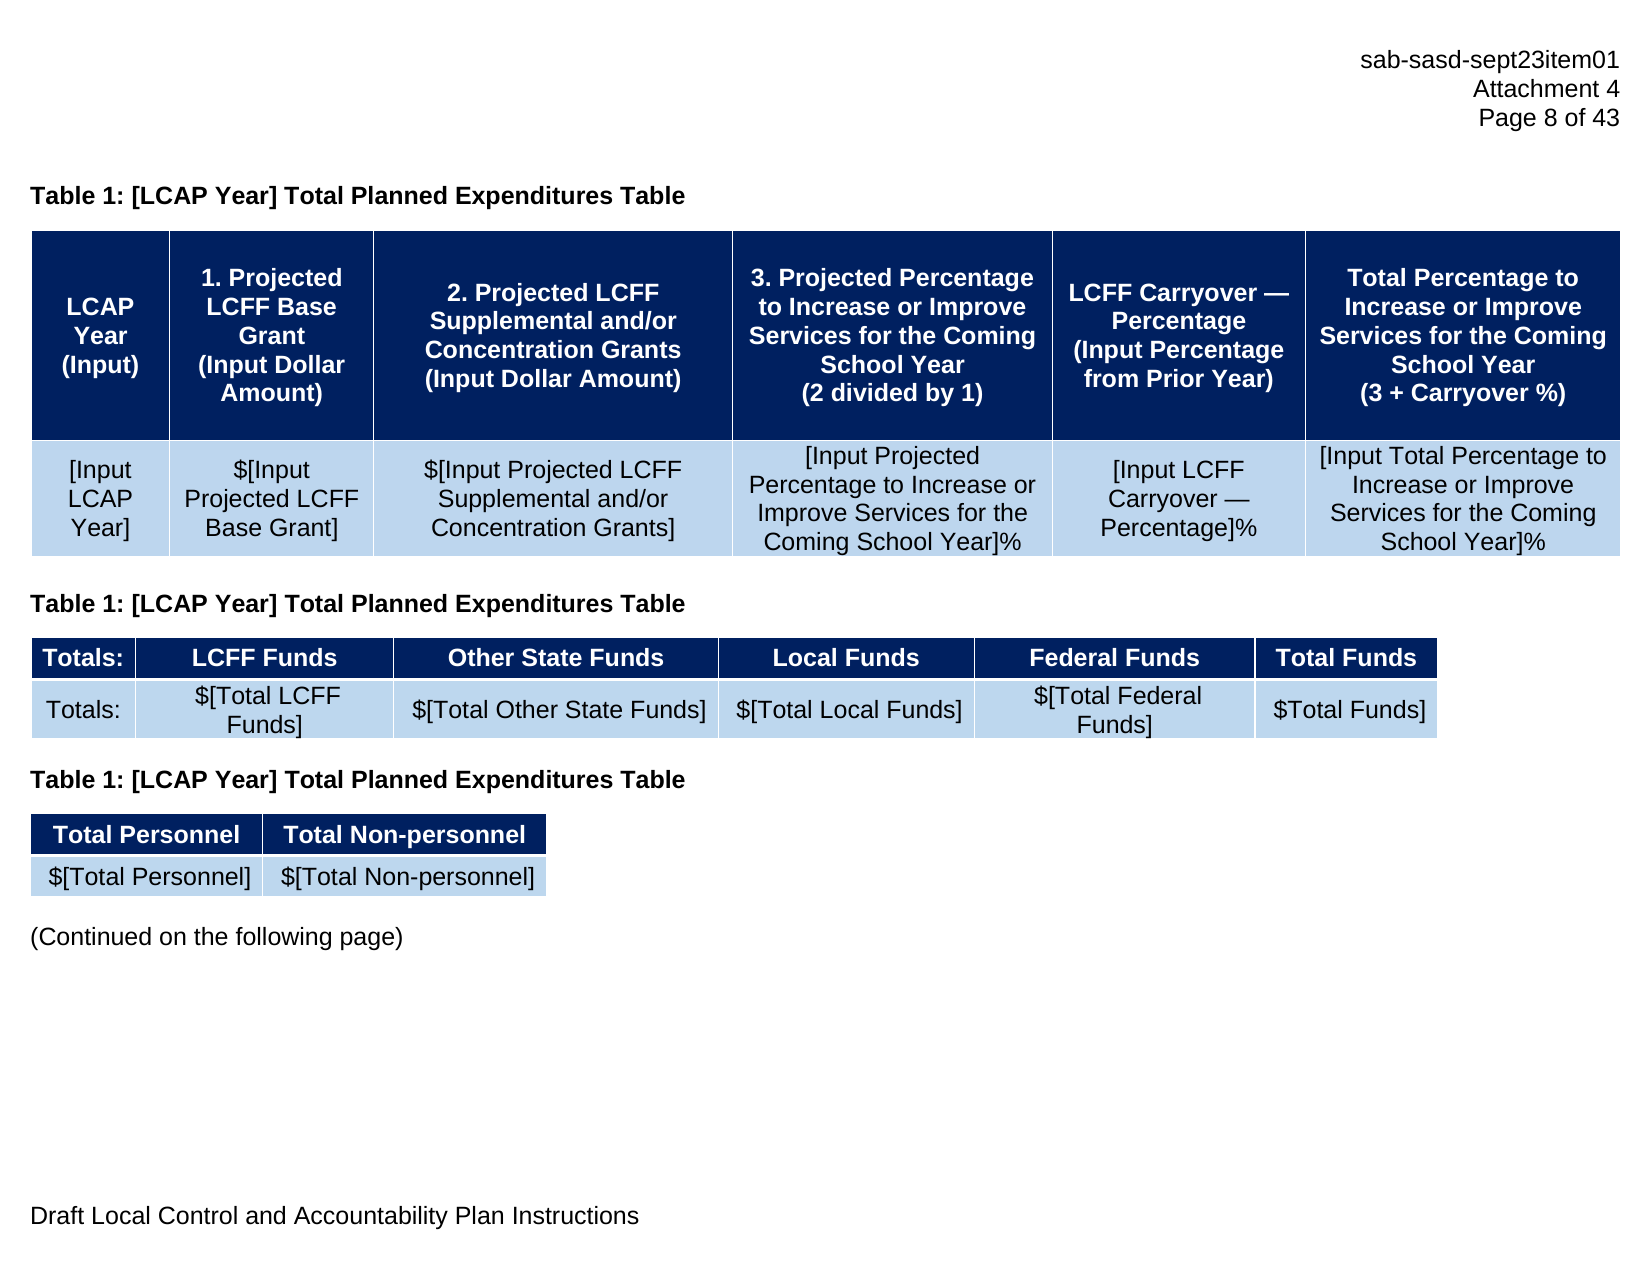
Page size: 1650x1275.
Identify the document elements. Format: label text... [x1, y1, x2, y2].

table_header 3. Projected Percentage to Increase or Improve Services for the Coming School Year (2 divided by 1) [733, 231, 1052, 440]
table_header 2. Projected LCFF Supplemental and/or Concentration Grants (Input Dollar Amount) [374, 231, 732, 440]
table_cell $[Total Other State Funds] [394, 681, 718, 738]
table_cell $[Total Non-personnel] [263, 857, 546, 896]
table_header Total Percentage to Increase or Improve Services for the Coming School Year (3 + Carryover %) [1306, 231, 1620, 440]
table_header LCFF Funds [136, 638, 393, 678]
table_cell $[Total Federal Funds] [975, 681, 1254, 738]
table_cell $[Input Projected LCFF Base Grant] [170, 441, 373, 556]
table_header Other State Funds [394, 638, 718, 678]
table_header Federal Funds [975, 638, 1254, 678]
table_header Total Funds [1256, 638, 1437, 678]
table_cell $[Total Personnel] [31, 857, 262, 896]
table_cell $[Input Projected LCFF Supplemental and/or Concentration Grants] [374, 441, 732, 556]
table_cell Totals: [32, 681, 135, 738]
table_header Local Funds [719, 638, 974, 678]
table_cell $[Total LCFF Funds] [136, 681, 393, 738]
table_header 1. Projected LCFF Base Grant (Input Dollar Amount) [170, 231, 373, 440]
table_header Totals: [32, 638, 135, 678]
text Table 1: [LCAP Year] Total Planned Expenditures Table [30, 765, 1620, 794]
table_cell [Input LCAP Year] [32, 441, 169, 556]
table_cell [Input LCFF Carryover — Percentage]% [1053, 441, 1305, 556]
table_header Total Personnel [31, 814, 262, 854]
table_header LCFF Carryover — Percentage (Input Percentage from Prior Year) [1053, 231, 1305, 440]
table_cell $[Total Local Funds] [719, 681, 974, 738]
table_cell [Input Total Percentage to Increase or Improve Services for the Coming School Year]% [1306, 441, 1620, 556]
text Table 1: [LCAP Year] Total Planned Expenditures Table [30, 181, 1620, 210]
table_cell [Input Projected Percentage to Increase or Improve Services for the Coming School Year]% [733, 441, 1052, 556]
text Table 1: [LCAP Year] Total Planned Expenditures Table [30, 588, 1620, 617]
table_header Total Non-personnel [263, 814, 546, 854]
table_cell $Total Funds] [1256, 681, 1437, 738]
text (Continued on the following page) [30, 922, 1620, 951]
table_header LCAP Year (Input) [32, 231, 169, 440]
